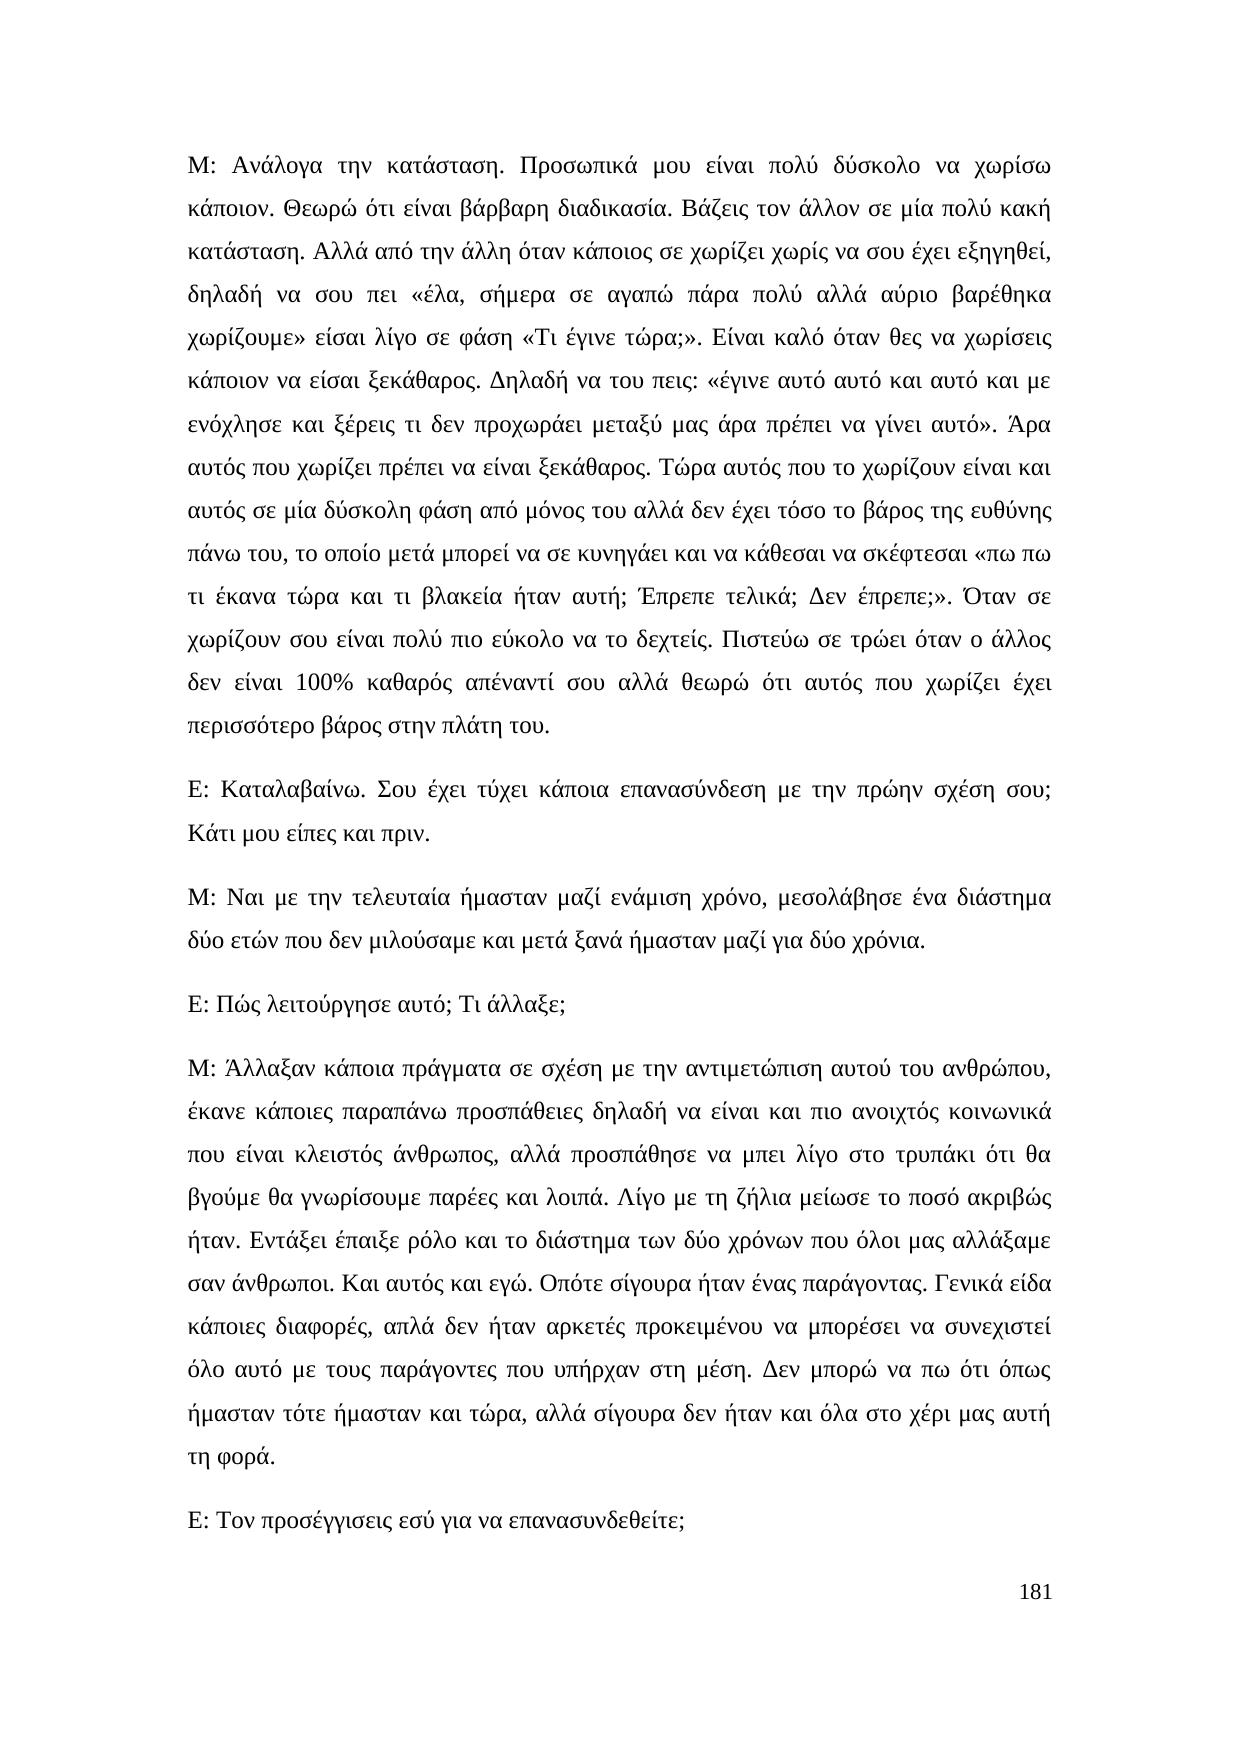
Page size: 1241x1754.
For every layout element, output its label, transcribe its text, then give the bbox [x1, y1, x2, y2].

text Ε: Καταλαβαίνω. Σου έχει τύχει κάποια επανασύνδεση με την πρώην σχέση σου; Κάτι μου είπες και πριν. [187, 774, 1053, 846]
text Μ: Άλλαξαν κάποια πράγματα σε σχέση με την αντιμετώπιση αυτού του ανθρώπου, έκανε κάποιες παραπάνω προσπάθειες δηλαδή να είναι και πιο ανοιχτός κοινωνικά που είναι κλειστός άνθρωπος, αλλά προσπάθησε να μπει λίγο στο τρυπάκι ότι θα βγούμε θα γνωρίσουμε παρέες και λοιπά. Λίγο με τη ζήλια μείωσε το ποσό ακριβώς ήταν. Εντάξει έπαιξε ρόλο και το διάστημα των δύο χρόνων που όλοι μας αλλάξαμε σαν άνθρωποι. Και αυτός και εγώ. Οπότε σίγουρα ήταν ένας παράγοντας. Γενικά είδα κάποιες διαφορές, απλά δεν ήταν αρκετές προκειμένου να μπορέσει να συνεχιστεί όλο αυτό με τους παράγοντες που υπήρχαν στη μέση. Δεν μπορώ να πω ότι όπως ήμασταν τότε ήμασταν και τώρα, αλλά σίγουρα δεν ήταν και όλα στο χέρι μας αυτή τη φορά. [187, 1053, 1053, 1469]
text Μ: Ανάλογα την κατάσταση. Προσωπικά μου είναι πολύ δύσκολο να χωρίσω κάποιον. Θεωρώ ότι είναι βάρβαρη διαδικασία. Βάζεις τον άλλον σε μία πολύ κακή κατάσταση. Αλλά από την άλλη όταν κάποιος σε χωρίζει χωρίς να σου έχει εξηγηθεί, δηλαδή να σου πει «έλα, σήμερα σε αγαπώ πάρα πολύ αλλά αύριο βαρέθηκα χωρίζουμε» είσαι λίγο σε φάση «Τι έγινε τώρα;». Είναι καλό όταν θες να χωρίσεις κάποιον να είσαι ξεκάθαρος. Δηλαδή να του πεις: «έγινε αυτό αυτό και αυτό και με ενόχλησε και ξέρεις τι δεν προχωράει μεταξύ μας άρα πρέπει να γίνει αυτό». Άρα αυτός που χωρίζει πρέπει να είναι ξεκάθαρος. Τώρα αυτός που το χωρίζουν είναι και αυτός σε μία δύσκολη φάση από μόνος του αλλά δεν έχει τόσο το βάρος της ευθύνης πάνω του, το οποίο μετά μπορεί να σε κυνηγάει και να κάθεσαι να σκέφτεσαι «πω πω τι έκανα τώρα και τι βλακεία ήταν αυτή; Έπρεπε τελικά; Δεν έπρεπε;». Όταν σε χωρίζουν σου είναι πολύ πιο εύκολο να το δεχτείς. Πιστεύω σε τρώει όταν ο άλλος δεν είναι 100% καθαρός απέναντί σου αλλά θεωρώ ότι αυτός που χωρίζει έχει περισσότερο βάρος στην πλάτη του. [187, 150, 1053, 739]
text Ε: Τον προσέγγισεις εσύ για να επανασυνδεθείτε; [187, 1505, 1053, 1533]
text Μ: Ναι με την τελευταία ήμασταν μαζί ενάμιση χρόνο, μεσολάβησε ένα διάστημα δύο ετών που δεν μιλούσαμε και μετά ξανά ήμασταν μαζί για δύο χρόνια. [187, 882, 1053, 953]
text Ε: Πώς λειτούργησε αυτό; Τι άλλαξε; [187, 989, 1053, 1017]
